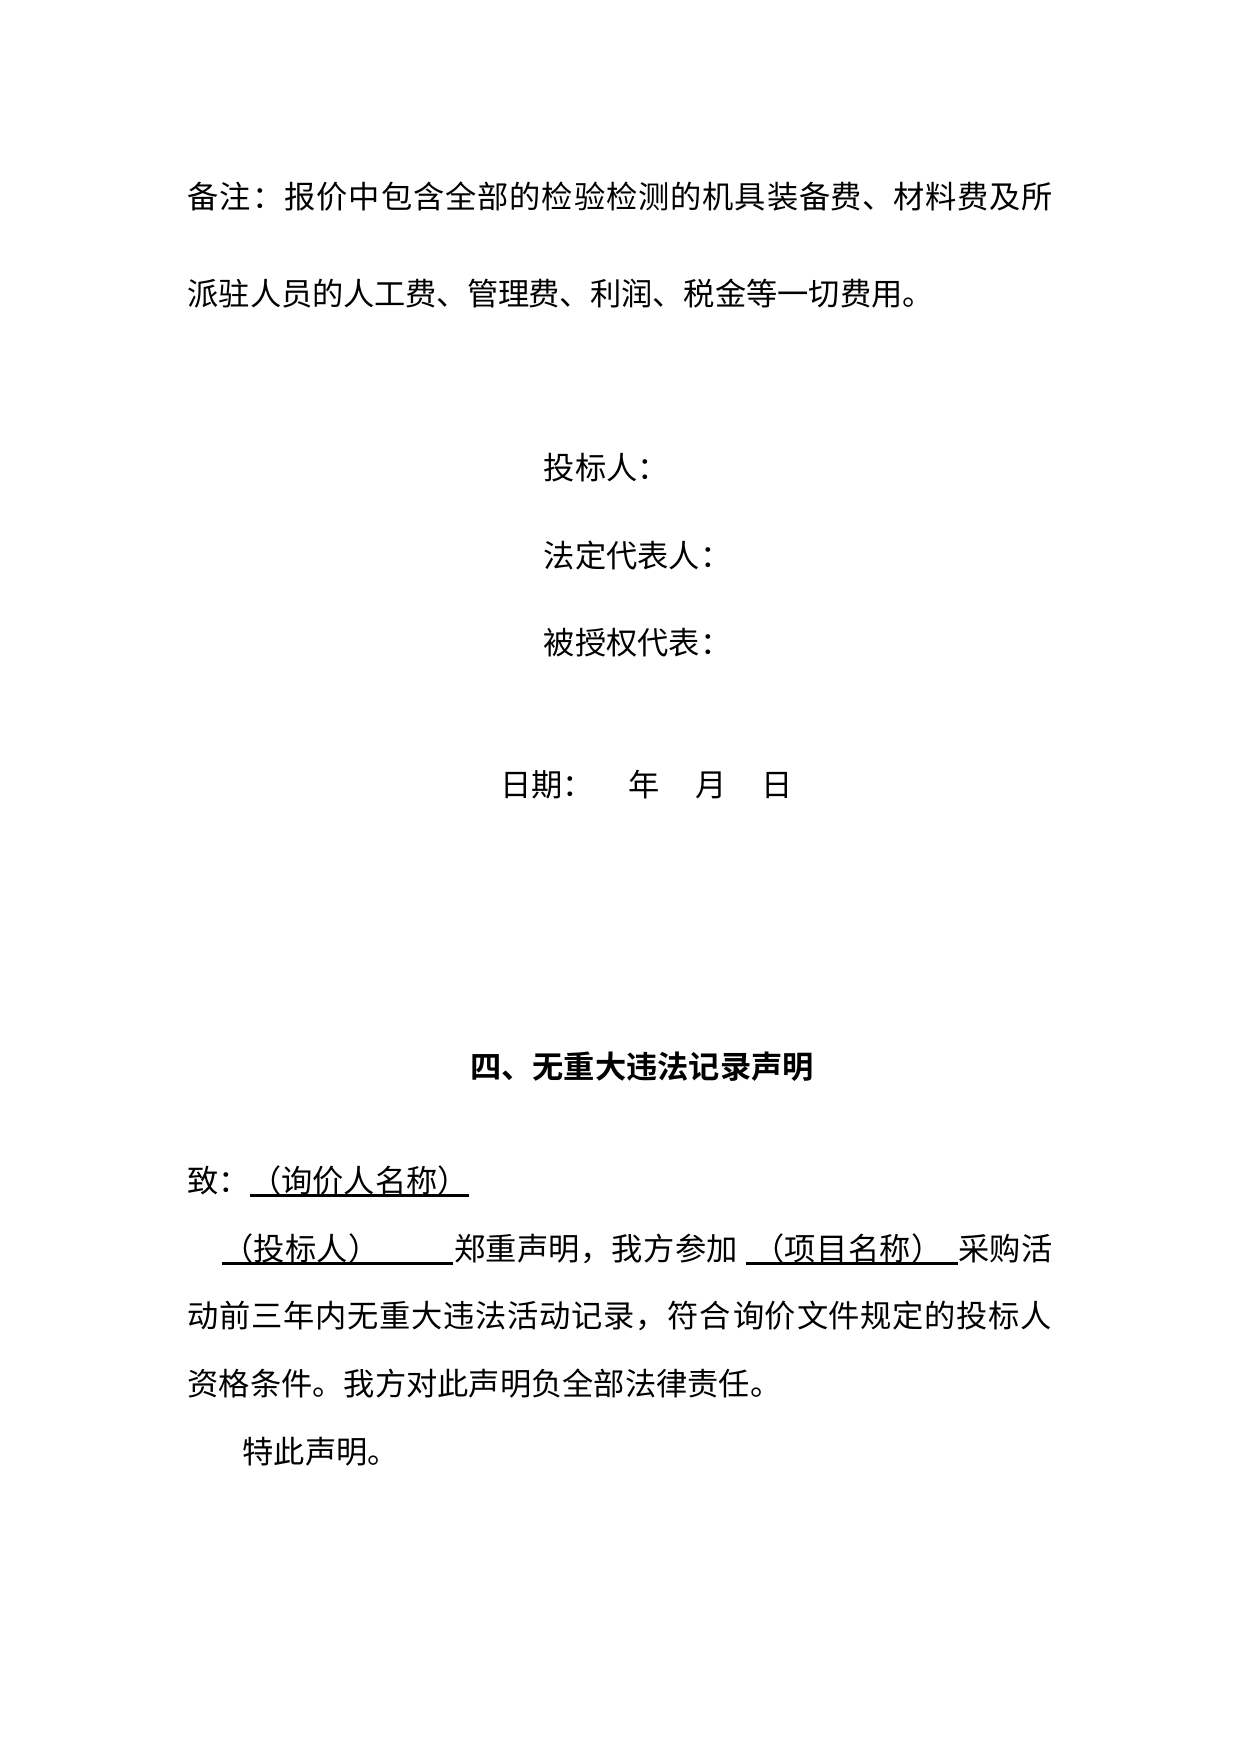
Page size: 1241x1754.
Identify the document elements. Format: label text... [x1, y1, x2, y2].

text 投标人： [187, 433, 1053, 498]
text 致：（询价人名称） [187, 1156, 1053, 1201]
text （投标人） 郑重声明，我方参加 （项目名称） 采购活动前三年内无重大违法活动记录，符合询价文件规定的投标人资格条件。我方对此声明负全部法律责任。 [187, 1224, 1053, 1404]
text 特此声明。 [187, 1427, 1053, 1472]
text 被授权代表： [187, 608, 1053, 673]
text 备注：报价中包含全部的检验检测的机具装备费、材料费及所派驻人员的人工费、管理费、利润、税金等一切费用。 [187, 162, 1053, 324]
text 四、无重大违法记录声明 [150, 1032, 1074, 1097]
text 法定代表人： [187, 521, 1053, 586]
text 日期： 年 月 日 [187, 750, 1053, 815]
